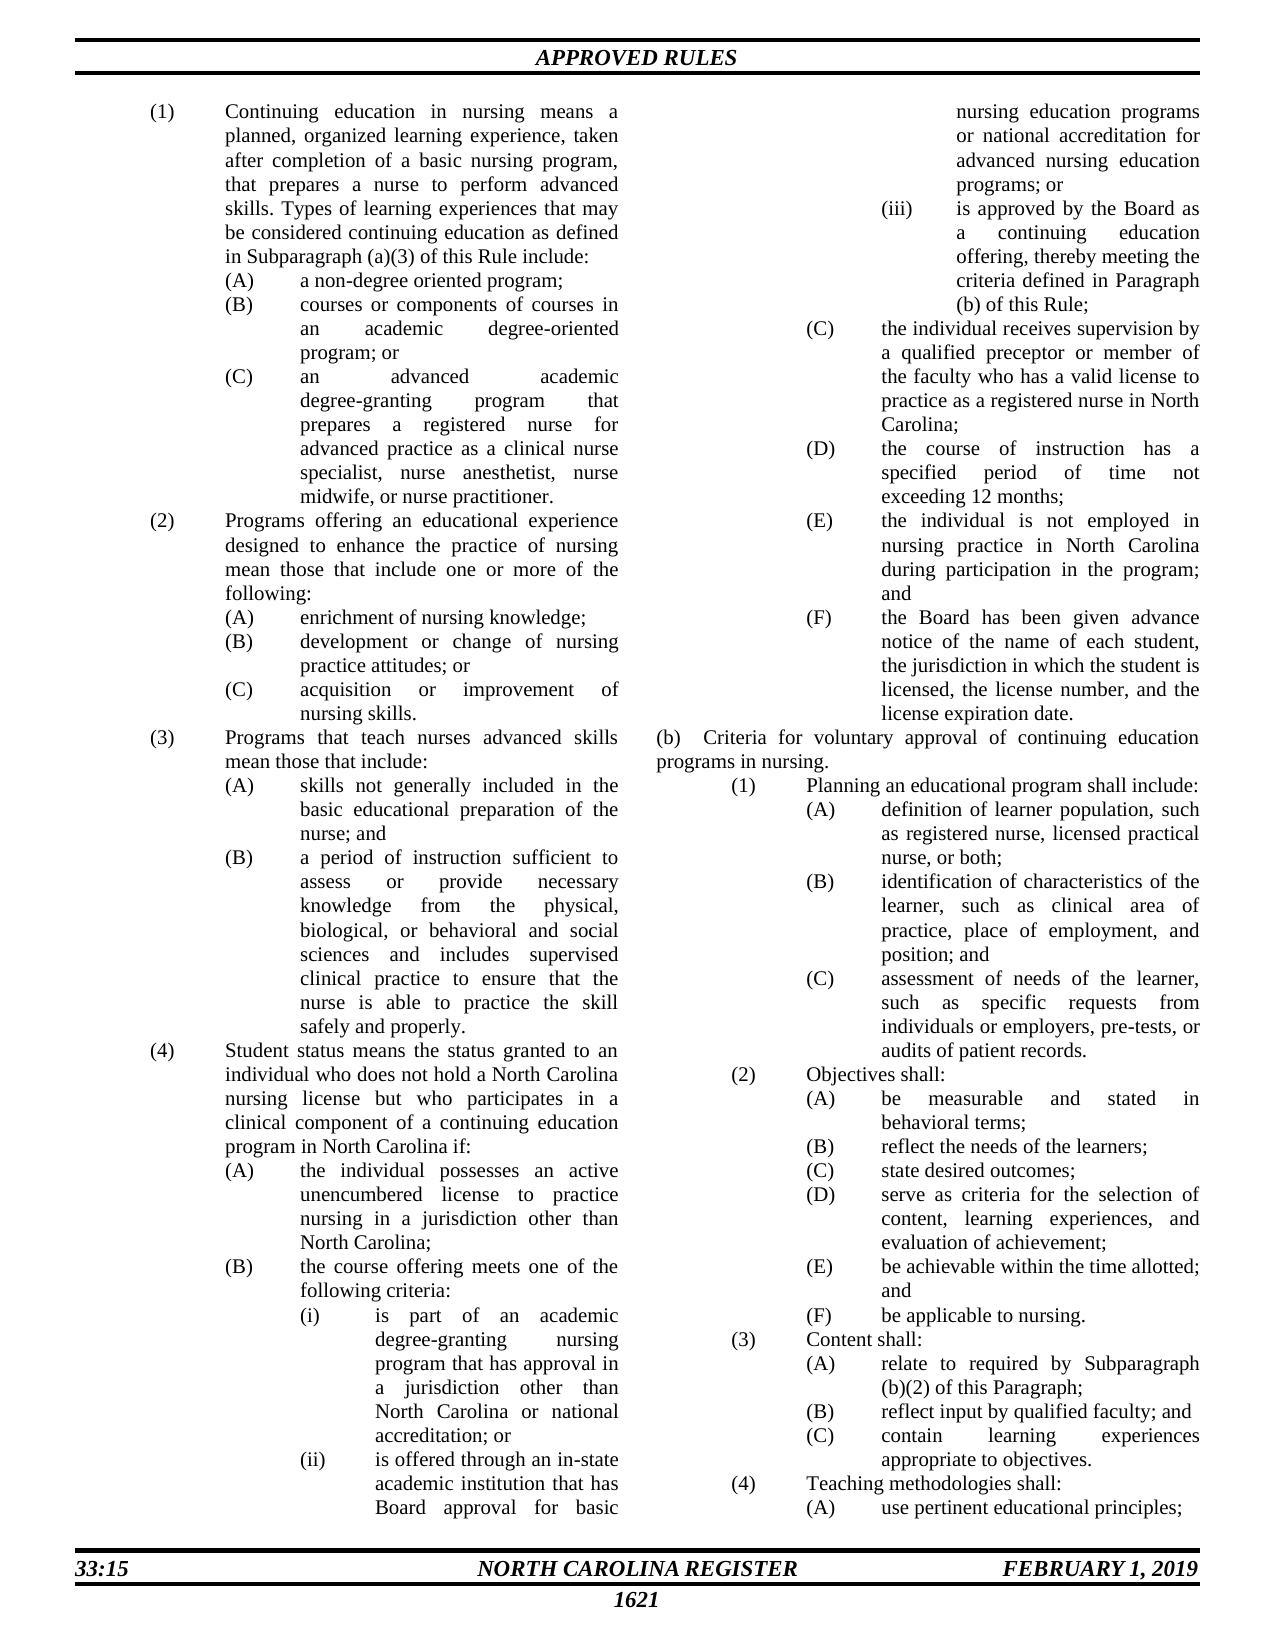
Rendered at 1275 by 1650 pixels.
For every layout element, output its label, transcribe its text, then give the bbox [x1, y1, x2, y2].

text (C) an advanced academic degree-granting program that prepares a registered nurse for advanced practice as a clinical nurse specialist, nurse anesthetist, nurse midwife, or nurse practitioner. [225, 364, 619, 508]
text (C) the individual receives supervision by a qualified preceptor or member of the faculty who has a valid license to practice as a registered nurse in North Carolina; [806, 316, 1200, 436]
text (D) the course of instruction has a specified period of time not exceeding 12 months; [806, 436, 1200, 508]
text (A) enrichment of nursing knowledge; [225, 605, 619, 629]
text (4) Teaching methodologies shall: [731, 1471, 1200, 1495]
text (F) be applicable to nursing. [806, 1302, 1200, 1327]
text (1) Continuing education in nursing means a planned, organized learning experience, taken after completion of a basic nursing program, that prepares a nurse to perform advanced skills. Types of learning experiences that may be considered continuing education as defined in Subparagraph (a)(3) of this Rule include: [150, 99, 619, 268]
text (ii) is offered through an in-state academic institution that has Board approval for basic nursing education programs or national accreditation for advanced nursing education programs; or [881, 99, 1200, 196]
text (b) Criteria for voluntary approval of continuing education programs in nursing. [656, 725, 1200, 773]
text (C) contain learning experiences appropriate to objectives. [806, 1423, 1200, 1471]
text (1) Planning an educational program shall include: [731, 773, 1200, 797]
text (A) use pertinent educational principles; [806, 1495, 1200, 1519]
text (B) a period of instruction sufficient to assess or provide necessary knowledge from the physical, biological, or behavioral and social sciences and includes supervised clinical practice to ensure that the nurse is able to practice the skill safely and properly. [225, 845, 619, 1038]
text (B) the course offering meets one of the following criteria: [225, 1254, 619, 1302]
text (A) definition of learner population, such as registered nurse, licensed practical nurse, or both; [806, 797, 1200, 869]
text (4) Student status means the status granted to an individual who does not hold a North Carolina nursing license but who participates in a clinical component of a continuing education program in North Carolina if: [150, 1038, 619, 1158]
text (2) Programs offering an educational experience designed to enhance the practice of nursing mean those that include one or more of the following: [150, 508, 619, 605]
text (3) Programs that teach nurses advanced skills mean those that include: [150, 725, 619, 773]
text (A) a non-degree oriented program; [225, 268, 619, 292]
text (A) the individual possesses an active unencumbered license to practice nursing in a jurisdiction other than North Carolina; [225, 1158, 619, 1254]
text (F) the Board has been given advance notice of the name of each student, the jurisdiction in which the student is licensed, the license number, and the license expiration date. [806, 605, 1200, 725]
text (E) the individual is not employed in nursing practice in North Carolina during participation in the program; and [806, 508, 1200, 605]
text (B) courses or components of courses in an academic degree-oriented program; or [225, 292, 619, 364]
text (2) Objectives shall: [731, 1062, 1200, 1086]
text (C) assessment of needs of the learner, such as specific requests from individuals or employers, pre-tests, or audits of patient records. [806, 966, 1200, 1062]
text (3) Content shall: [731, 1327, 1200, 1351]
text (B) reflect the needs of the learners; [806, 1134, 1200, 1158]
text (ii) is offered through an in-state academic institution that has Board approval for basic nursing education programs or national accreditation for advanced nursing education programs; or [300, 1447, 619, 1519]
text (A) be measurable and stated in behavioral terms; [806, 1086, 1200, 1134]
text (C) acquisition or improvement of nursing skills. [225, 677, 619, 725]
text (B) reflect input by qualified faculty; and [806, 1399, 1200, 1423]
text (B) identification of characteristics of the learner, such as clinical area of practice, place of employment, and position; and [806, 869, 1200, 966]
text (iii) is approved by the Board as a continuing education offering, thereby meeting the criteria defined in Paragraph (b) of this Rule; [881, 196, 1200, 316]
text (i) is part of an academic degree-granting nursing program that has approval in a jurisdiction other than North Carolina or national accreditation; or [300, 1302, 619, 1447]
text (A) relate to required by Subparagraph (b)(2) of this Paragraph; [806, 1351, 1200, 1399]
text (B) development or change of nursing practice attitudes; or [225, 629, 619, 677]
text (D) serve as criteria for the selection of content, learning experiences, and evaluation of achievement; [806, 1182, 1200, 1254]
text (A) skills not generally included in the basic educational preparation of the nurse; and [225, 773, 619, 845]
text (C) state desired outcomes; [806, 1158, 1200, 1182]
text (E) be achievable within the time allotted; and [806, 1254, 1200, 1302]
